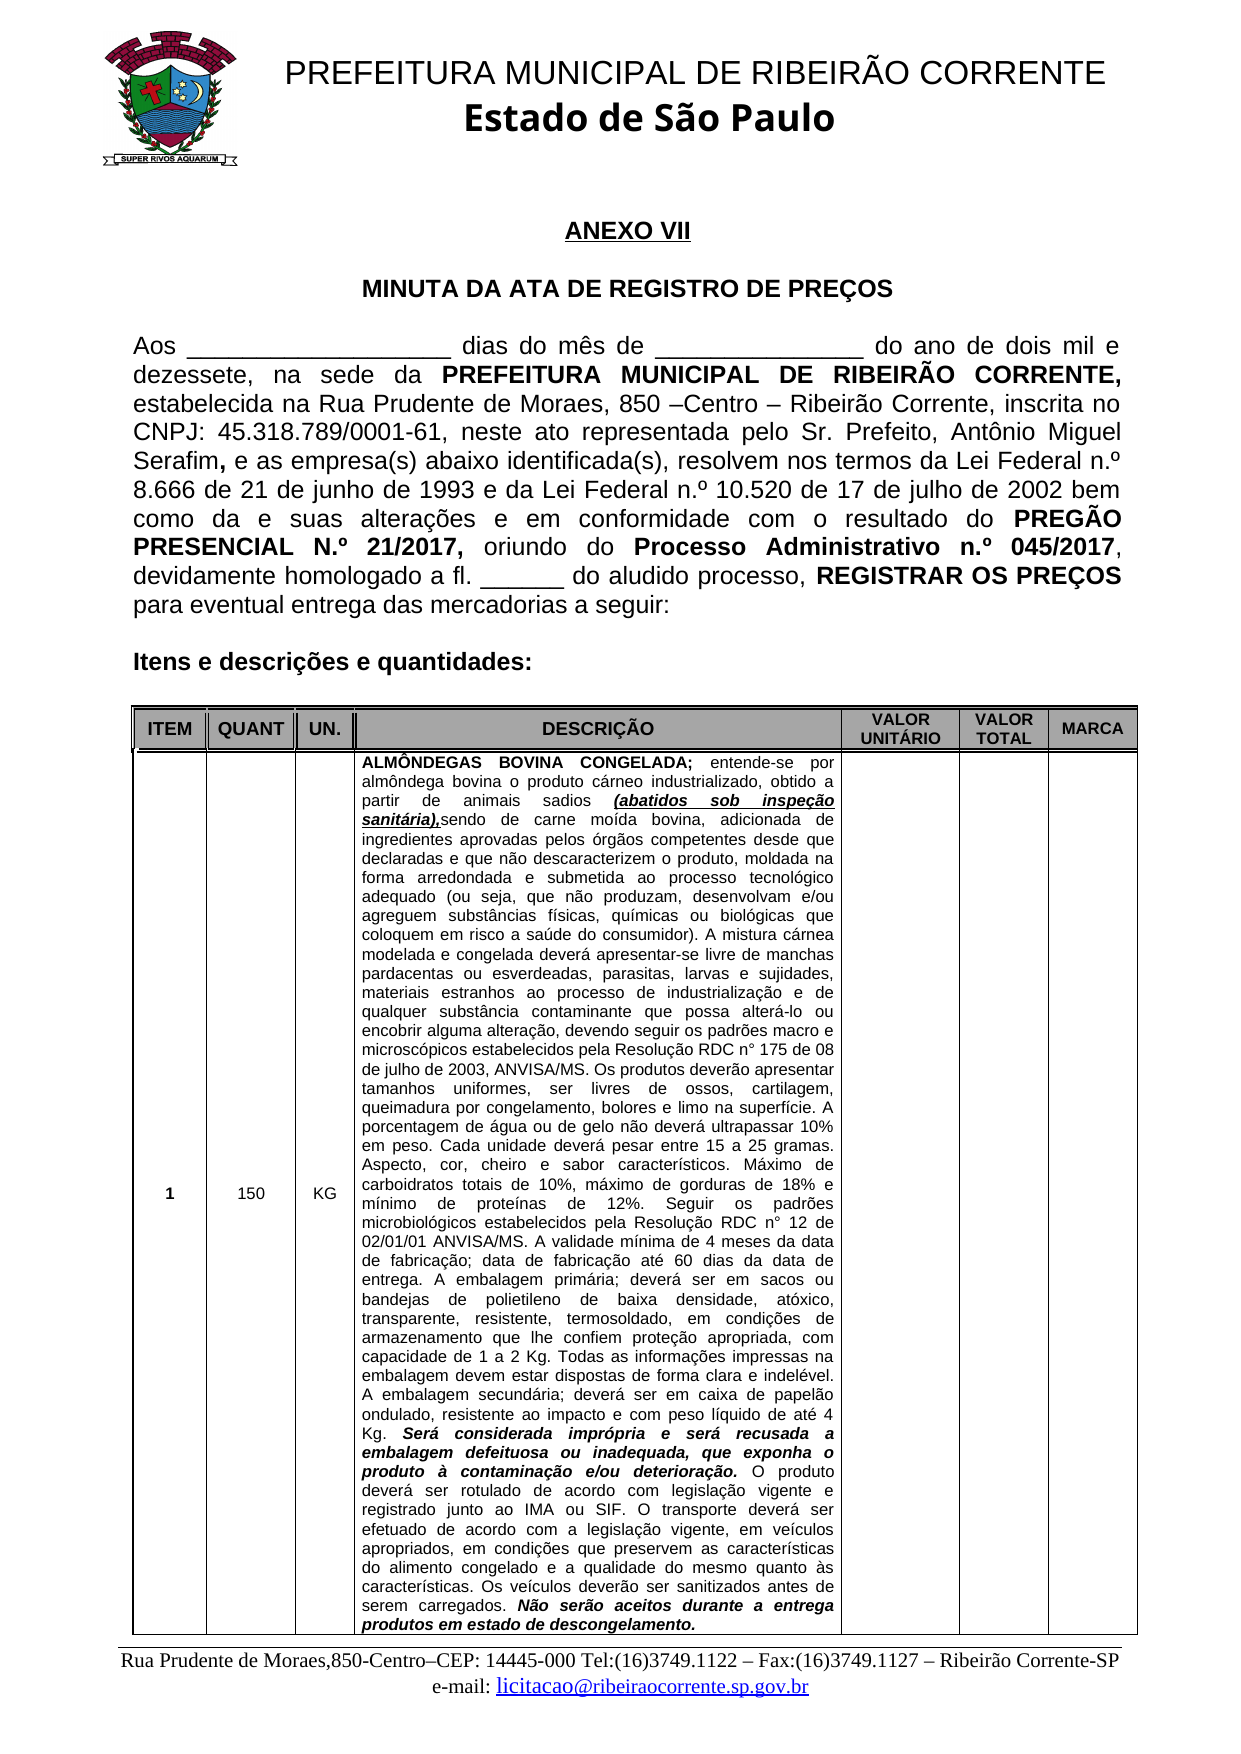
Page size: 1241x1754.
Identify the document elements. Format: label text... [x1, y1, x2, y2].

table_cell KG [296, 753, 354, 1634]
table_header MARCA [1049, 710, 1137, 748]
table_header DESCRIÇÃO [354, 707, 842, 748]
text Itens e descrições e quantidades: [133, 647, 1122, 676]
picture [102, 31, 238, 166]
text Aos ___________________ dias do mês de _______________ do ano de dois mil e dezessete, na sede da PREFEITURA MUNICIPAL DE RIBEIRÃO CORRENTE, estabelecida na Rua Prudente de Moraes, 850 –Centro – Ribeirão Corrente, inscrita no CNPJ: 45.318.789/0001-61, neste ato representada pelo Sr. Prefeito, Antônio Miguel Serafim, e as empresa(s) abaixo identificada(s), resolvem nos termos da Lei Federal n.º 8.666 de 21 de junho de 1993 e da Lei Federal n.º 10.520 de 17 de julho de 2002 bem como da e suas alterações e em conformidade com o resultado do PREGÃO PRESENCIAL N.º 21/2017, oriundo do Processo Administrativo n.º 045/2017, devidamente homologado a fl. ______ do aludido processo, REGISTRAR OS PREÇOS para eventual entrega das mercadorias a seguir: [133, 331, 1122, 619]
table_header VALOR TOTAL [960, 710, 1048, 748]
table_cell 150 [207, 753, 295, 1634]
table_cell ALMÔNDEGAS BOVINA CONGELADA; entende-se por almôndega bovina o produto cárneo industrializado, obtido a partir de animais sadios (abatidos sob inspeção sanitária),sendo de carne moída bovina, adicionada de ingredientes aprovadas pelos órgãos competentes desde que declaradas e que não descaracterizem o produto, moldada na forma arredondada e submetida ao processo tecnológico adequado (ou seja, que não produzam, desenvolvam e/ou agreguem substâncias físicas, químicas ou biológicas que coloquem em risco a saúde do consumidor). A mistura cárnea modelada e congelada deverá apresentar-se livre de manchas pardacentas ou esverdeadas, parasitas, larvas e sujidades, materiais estranhos ao processo de industrialização e de qualquer substância contaminante que possa alterá-lo ou encobrir alguma alteração, devendo seguir os padrões macro e microscópicos estabelecidos pela Resolução RDC n° 175 de 08 de julho de 2003, ANVISA/MS. Os produtos deverão apresentar tamanhos uniformes, ser livres de ossos, cartilagem, queimadura por congelamento, bolores e limo na superfície. A porcentagem de água ou de gelo não deverá ultrapassar 10% em peso. Cada unidade deverá pesar entre 15 a 25 gramas. Aspecto, cor, cheiro e sabor característicos. Máximo de carboidratos totais de 10%, máximo de gorduras de 18% e mínimo de proteínas de 12%. Seguir os padrões microbiológicos estabelecidos pela Resolução RDC n° 12 de 02/01/01 ANVISA/MS. A validade mínima de 4 meses da data de fabricação; data de fabricação até 60 dias da data de entrega. A embalagem primária; deverá ser em sacos ou bandejas de polietileno de baixa densidade, atóxico, transparente, resistente, termosoldado, em condições de armazenamento que lhe confiem proteção apropriada, com capacidade de 1 a 2 Kg. Todas as informações impressas na embalagem devem estar dispostas de forma clara e indelével. A embalagem secundária; deverá ser em caixa de papelão ondulado, resistente ao impacto e com peso líquido de até 4 Kg. Será considerada imprópria e será recusada a embalagem defeituosa ou inadequada, que exponha o produto à contaminação e/ou deterioração. O produto deverá ser rotulado de acordo com legislação vigente e registrado junto ao IMA ou SIF. O transporte deverá ser efetuado de acordo com a legislação vigente, em veículos apropriados, em condições que preservem as características do alimento congelado e a qualidade do mesmo quanto às características. Os veículos deverão ser sanitizados antes de serem carregados. Não serão aceitos durante a entrega produtos em estado de descongelamento. [355, 753, 841, 1634]
table_cell 1 [134, 748, 206, 1634]
table_header ITEM [133, 707, 207, 748]
table_header QUANT [207, 707, 295, 748]
table_cell [1049, 753, 1137, 1634]
table_cell [842, 753, 959, 1634]
text ANEXO VII [133, 216, 1122, 245]
table_cell [960, 753, 1048, 1634]
table_header UN. [295, 707, 354, 748]
table_header VALOR UNITÁRIO [842, 710, 959, 748]
text MINUTA DA ATA DE REGISTRO DE PREÇOS [133, 274, 1122, 302]
